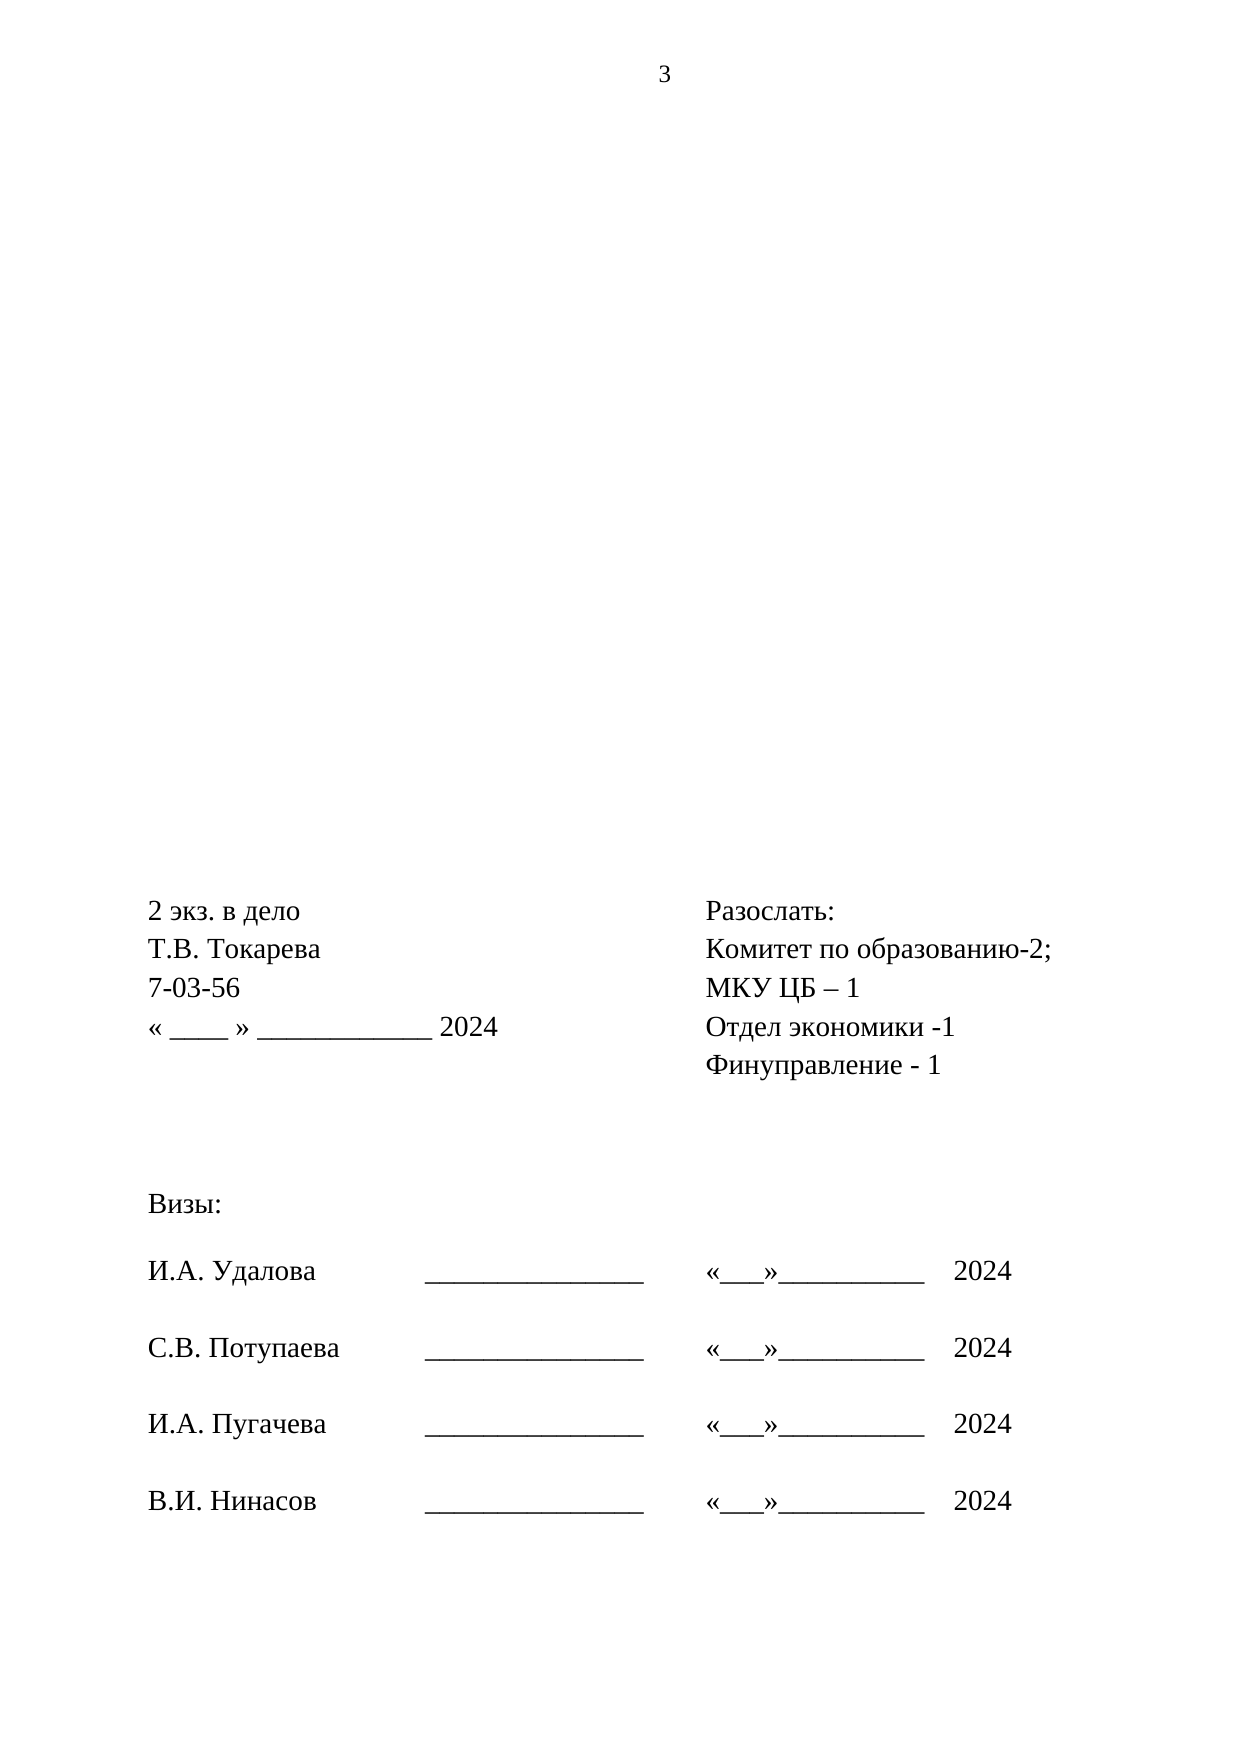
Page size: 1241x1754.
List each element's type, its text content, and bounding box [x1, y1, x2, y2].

table_header 2 экз. в дело Т.В. Токарева 7-03-56 « ____ » ____________ 2024 [136, 893, 694, 1124]
table_cell «___»__________ 2024 [694, 1483, 1133, 1560]
table_cell С.В. Потупаева [136, 1330, 413, 1406]
table_header _______________ [414, 1253, 694, 1330]
table_cell _______________ [414, 1406, 694, 1483]
table_cell «___»__________ 2024 [694, 1406, 1133, 1483]
text Визы: [148, 1186, 1181, 1219]
table_header «___»__________ 2024 [694, 1253, 1133, 1330]
table_cell В.И. Нинасов [136, 1483, 413, 1560]
table_cell _______________ [414, 1483, 694, 1560]
table_header И.А. Удалова [136, 1253, 413, 1330]
table_cell «___»__________ 2024 [694, 1330, 1133, 1406]
table_header Разослать: Комитет по образованию-2; МКУ ЦБ – 1 Отдел экономики -1 Финуправление - 1 [694, 893, 1133, 1124]
table_cell _______________ [414, 1330, 694, 1406]
table_cell И.А. Пугачева [136, 1406, 413, 1483]
